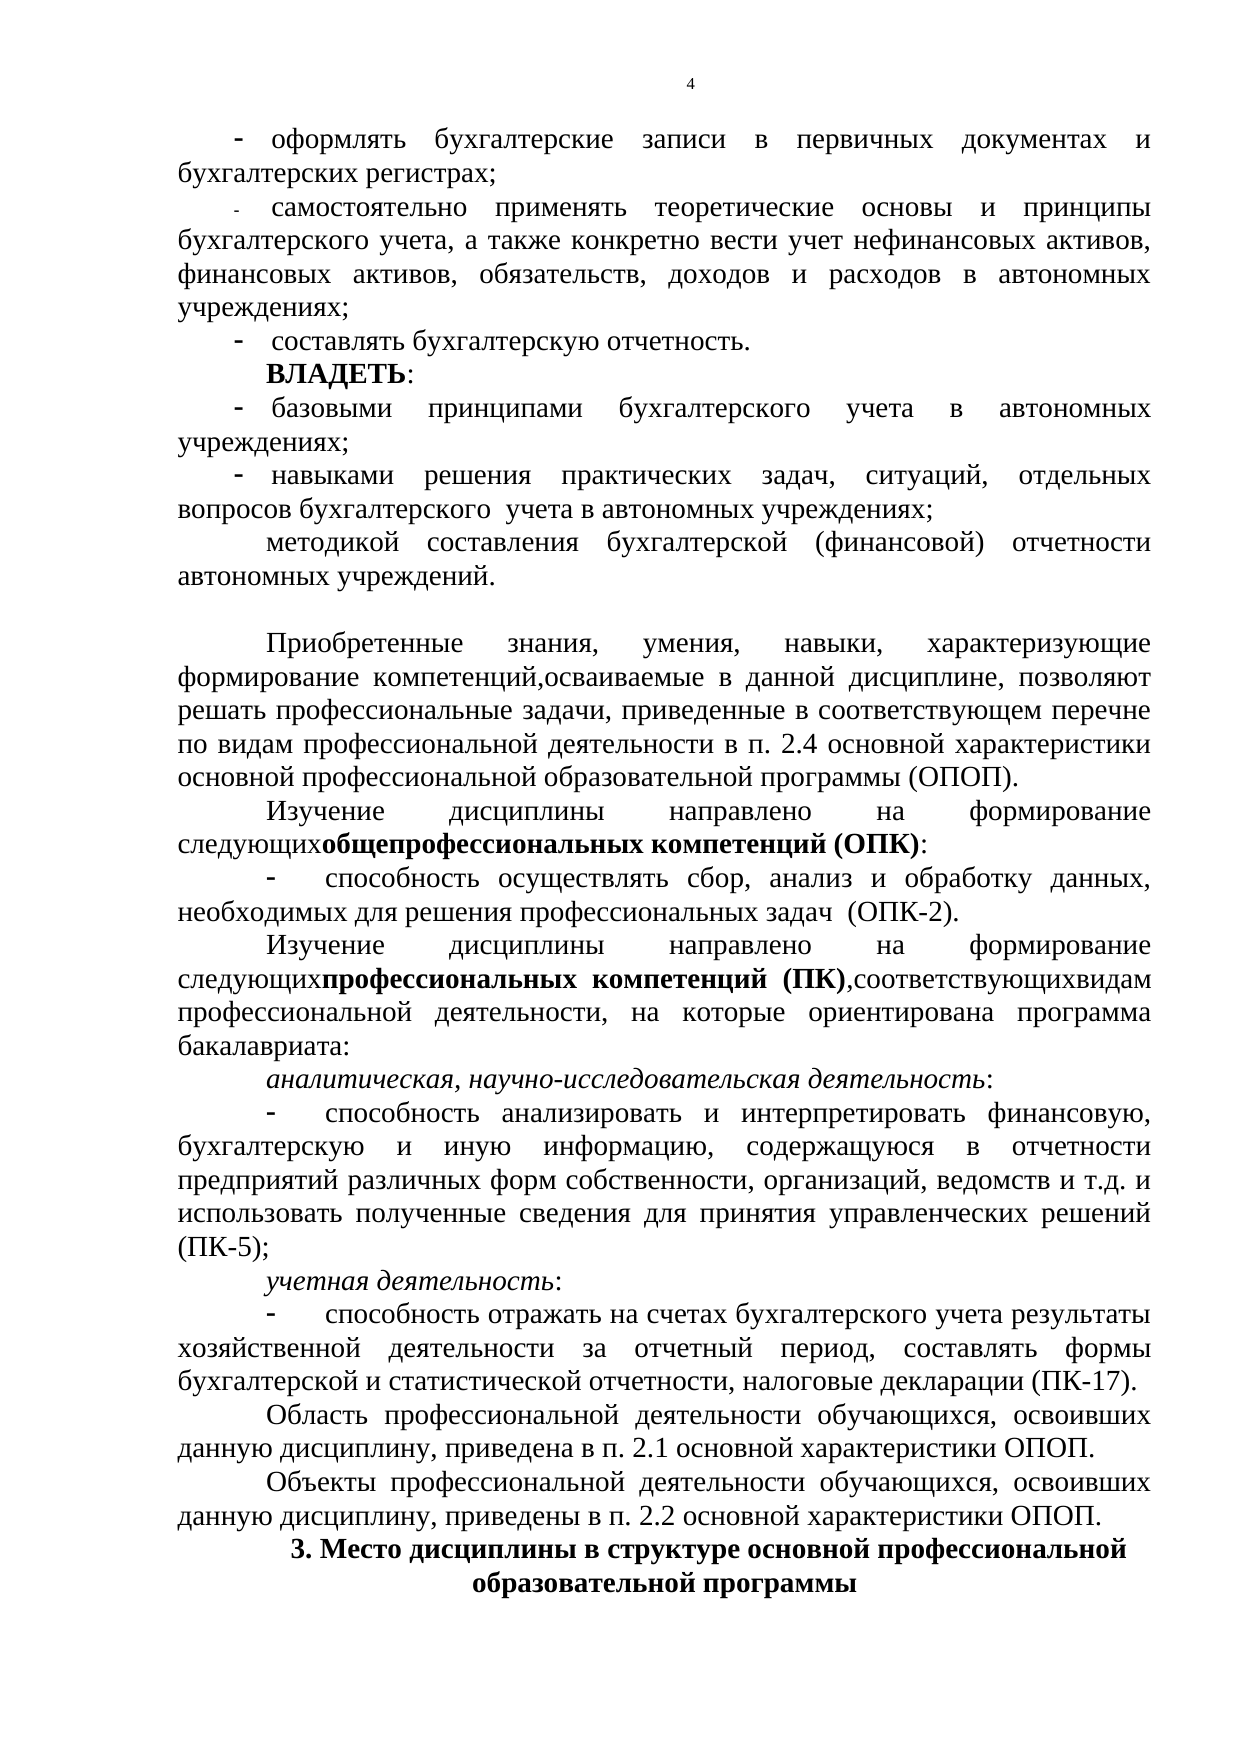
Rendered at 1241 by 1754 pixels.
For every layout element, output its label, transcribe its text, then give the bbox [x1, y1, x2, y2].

list способность анализировать и интерпретировать финансовую, бухгалтерскую и иную информацию, содержащуюся в отчетности предприятий различных форм собственности, организаций, ведомств и т.д. и использовать полученные сведения для принятия управленческих решений (ПК-5); [177, 1095, 1152, 1263]
text Приобретенные знания, умения, навыки, характеризующие формирование компетенций,осваиваемые в данной дисциплине, позволяют решать профессиональные задачи, приведенные в соответствующем перечне по видам профессиональной деятельности в п. 2.4 основной характеристики основной профессиональной образовательной программы (ОПОП). [177, 625, 1152, 793]
text аналитическая, научно-исследовательская деятельность: [177, 1061, 1152, 1095]
text 3. Место дисциплины в структуре основной профессиональной образовательной программы [177, 1531, 1152, 1598]
text Изучение дисциплины направлено на формирование следующихобщепрофессиональных компетенций (ОПК): [177, 793, 1152, 860]
list составлять бухгалтерскую отчетность. [177, 323, 1152, 357]
list оформлять бухгалтерские записи в первичных документах и бухгалтерских регистрах; [177, 122, 1152, 189]
text Изучение дисциплины направлено на формирование следующихпрофессиональных компетенций (ПК),соответствующихвидам профессиональной деятельности, на которые ориентирована программа бакалавриата: [177, 927, 1152, 1061]
text учетная деятельность: [177, 1263, 1152, 1296]
list самостоятельно применять теоретические основы и принципы бухгалтерского учета, а также конкретно вести учет нефинансовых активов, финансовых активов, обязательств, доходов и расходов в автономных учреждениях; [177, 189, 1152, 323]
list способность осуществлять сбор, анализ и обработку данных, необходимых для решения профессиональных задач (ОПК-2). [177, 860, 1152, 927]
text Область профессиональной деятельности обучающихся, освоивших данную дисциплину, приведена в п. 2.1 основной характеристики ОПОП. [177, 1397, 1152, 1464]
list способность отражать на счетах бухгалтерского учета результаты хозяйственной деятельности за отчетный период, составлять формы бухгалтерской и статистической отчетности, налоговые декларации (ПК-17). [177, 1296, 1152, 1397]
list базовыми принципами бухгалтерского учета в автономных учреждениях; [177, 390, 1152, 457]
text Объекты профессиональной деятельности обучающихся, освоивших данную дисциплину, приведены в п. 2.2 основной характеристики ОПОП. [177, 1464, 1152, 1531]
text методикой составления бухгалтерской (финансовой) отчетности автономных учреждений. [177, 524, 1152, 592]
list навыками решения практических задач, ситуаций, отдельных вопросов бухгалтерского учета в автономных учреждениях; [177, 457, 1152, 524]
text ВЛАДЕТЬ: [177, 357, 1152, 390]
